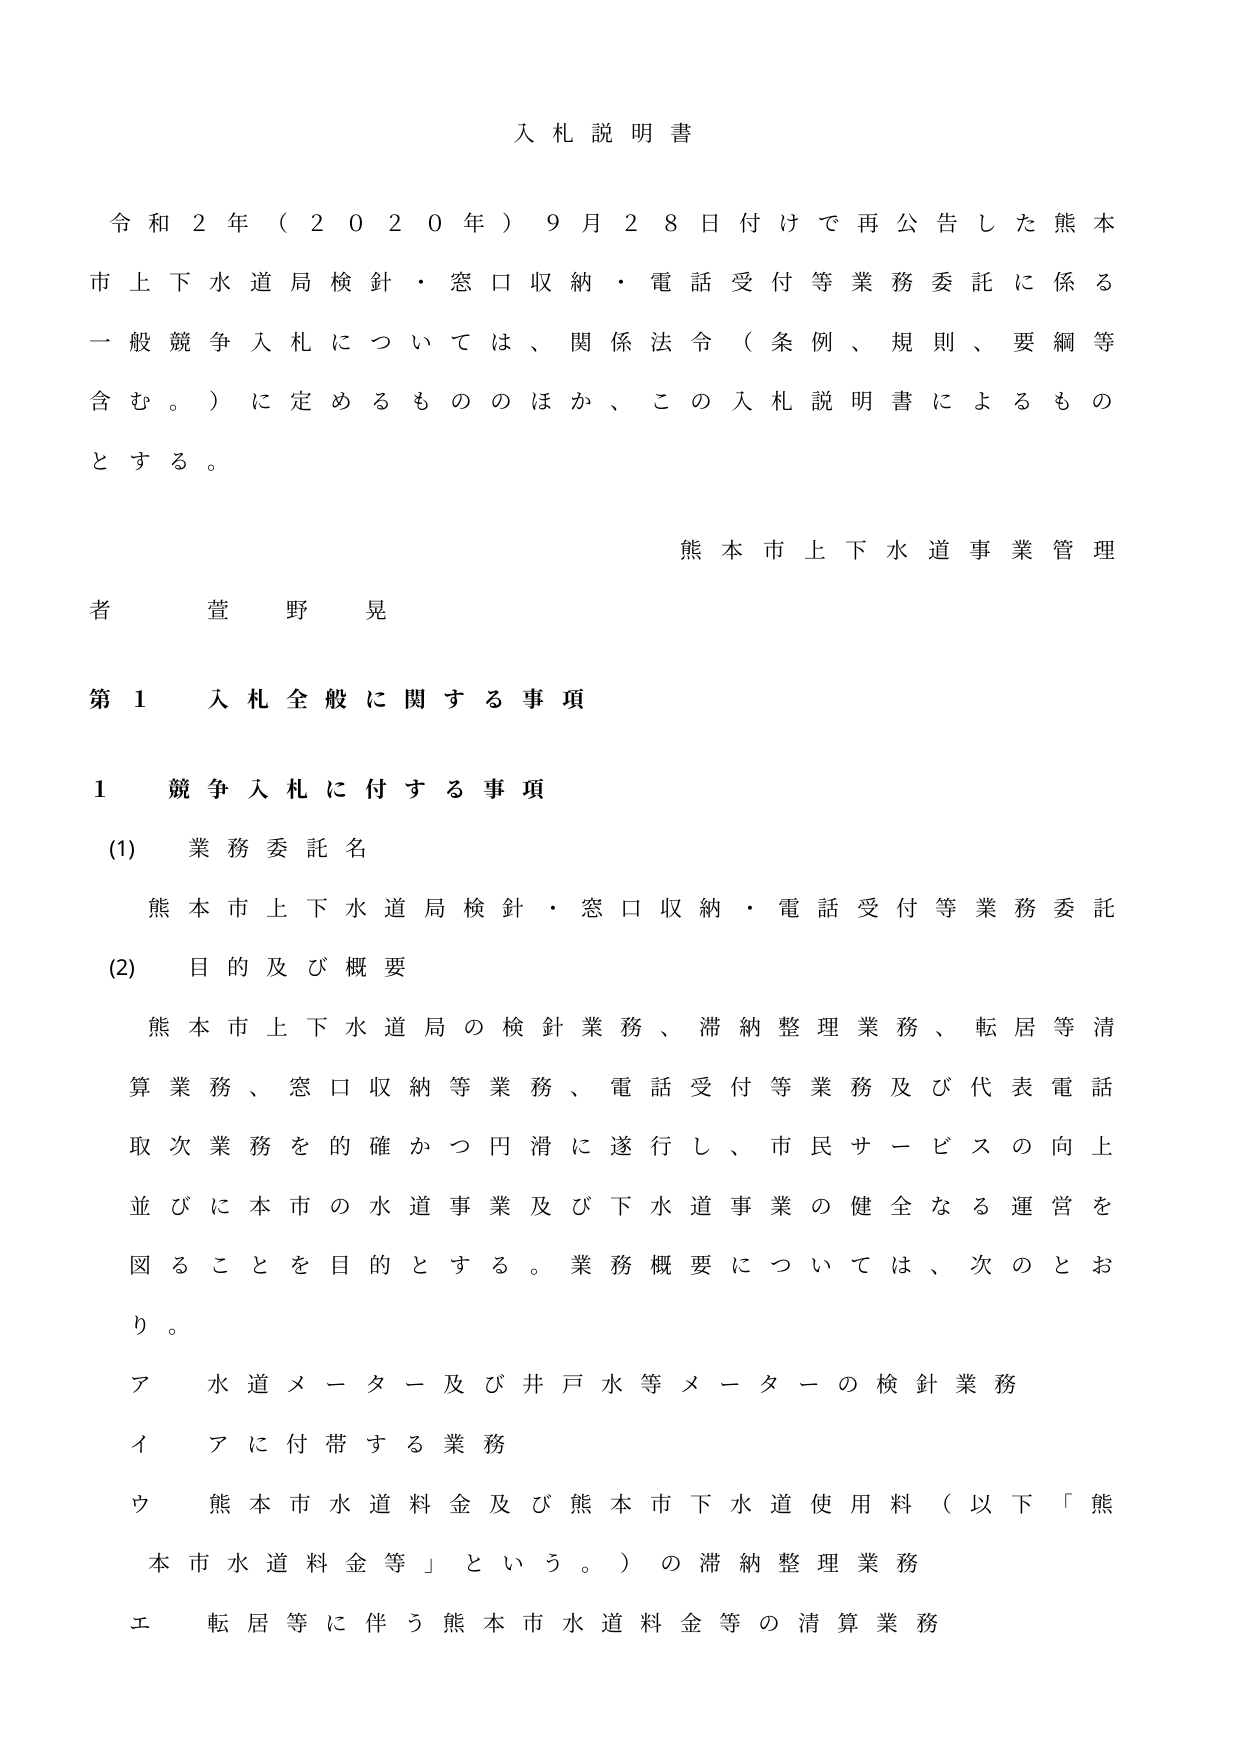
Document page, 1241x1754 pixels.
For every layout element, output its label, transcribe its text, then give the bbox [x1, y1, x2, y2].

text 熊本市上下水道事業管理者 萱 野 晃 [89, 519, 1133, 639]
text イ アに付帯する業務 [129, 1413, 1133, 1473]
text ウ 熊本市水道料金及び熊本市下水道使用料（以下「熊本市水道料金等」という。）の滞納整理業務 [129, 1473, 1133, 1592]
text 入札説明書 [89, 102, 1133, 162]
text 熊本市上下水道局検針・窓口収納・電話受付等業務委託 [129, 877, 1133, 937]
text １ 競争入札に付する事項 [89, 758, 1133, 817]
text エ 転居等に伴う熊本市水道料金等の清算業務 [129, 1592, 1133, 1652]
text 熊本市上下水道局の検針業務、滞納整理業務、転居等清算業務、窓口収納等業務、電話受付等業務及び代表電話取次業務を的確かつ円滑に遂行し、市民サービスの向上並びに本市の水道事業及び下水道事業の健全なる運営を図ることを目的とする。業務概要については、次のとおり。 [129, 996, 1133, 1354]
text ア 水道メーター及び井戸水等メーターの検針業務 [129, 1354, 1133, 1413]
text (1) 業務委託名 [89, 817, 1133, 877]
text 令和２年（２０２０年）９月２８日付けで再公告した熊本市上下水道局検針・窓口収納・電話受付等業務委託に係る一般競争入札については、関係法令（条例、規則、要綱等含む。）に定めるもののほか、この入札説明書によるものとする。 [89, 192, 1133, 490]
text (2) 目的及び概要 [89, 937, 1133, 996]
text 第１ 入札全般に関する事項 [89, 668, 1133, 728]
